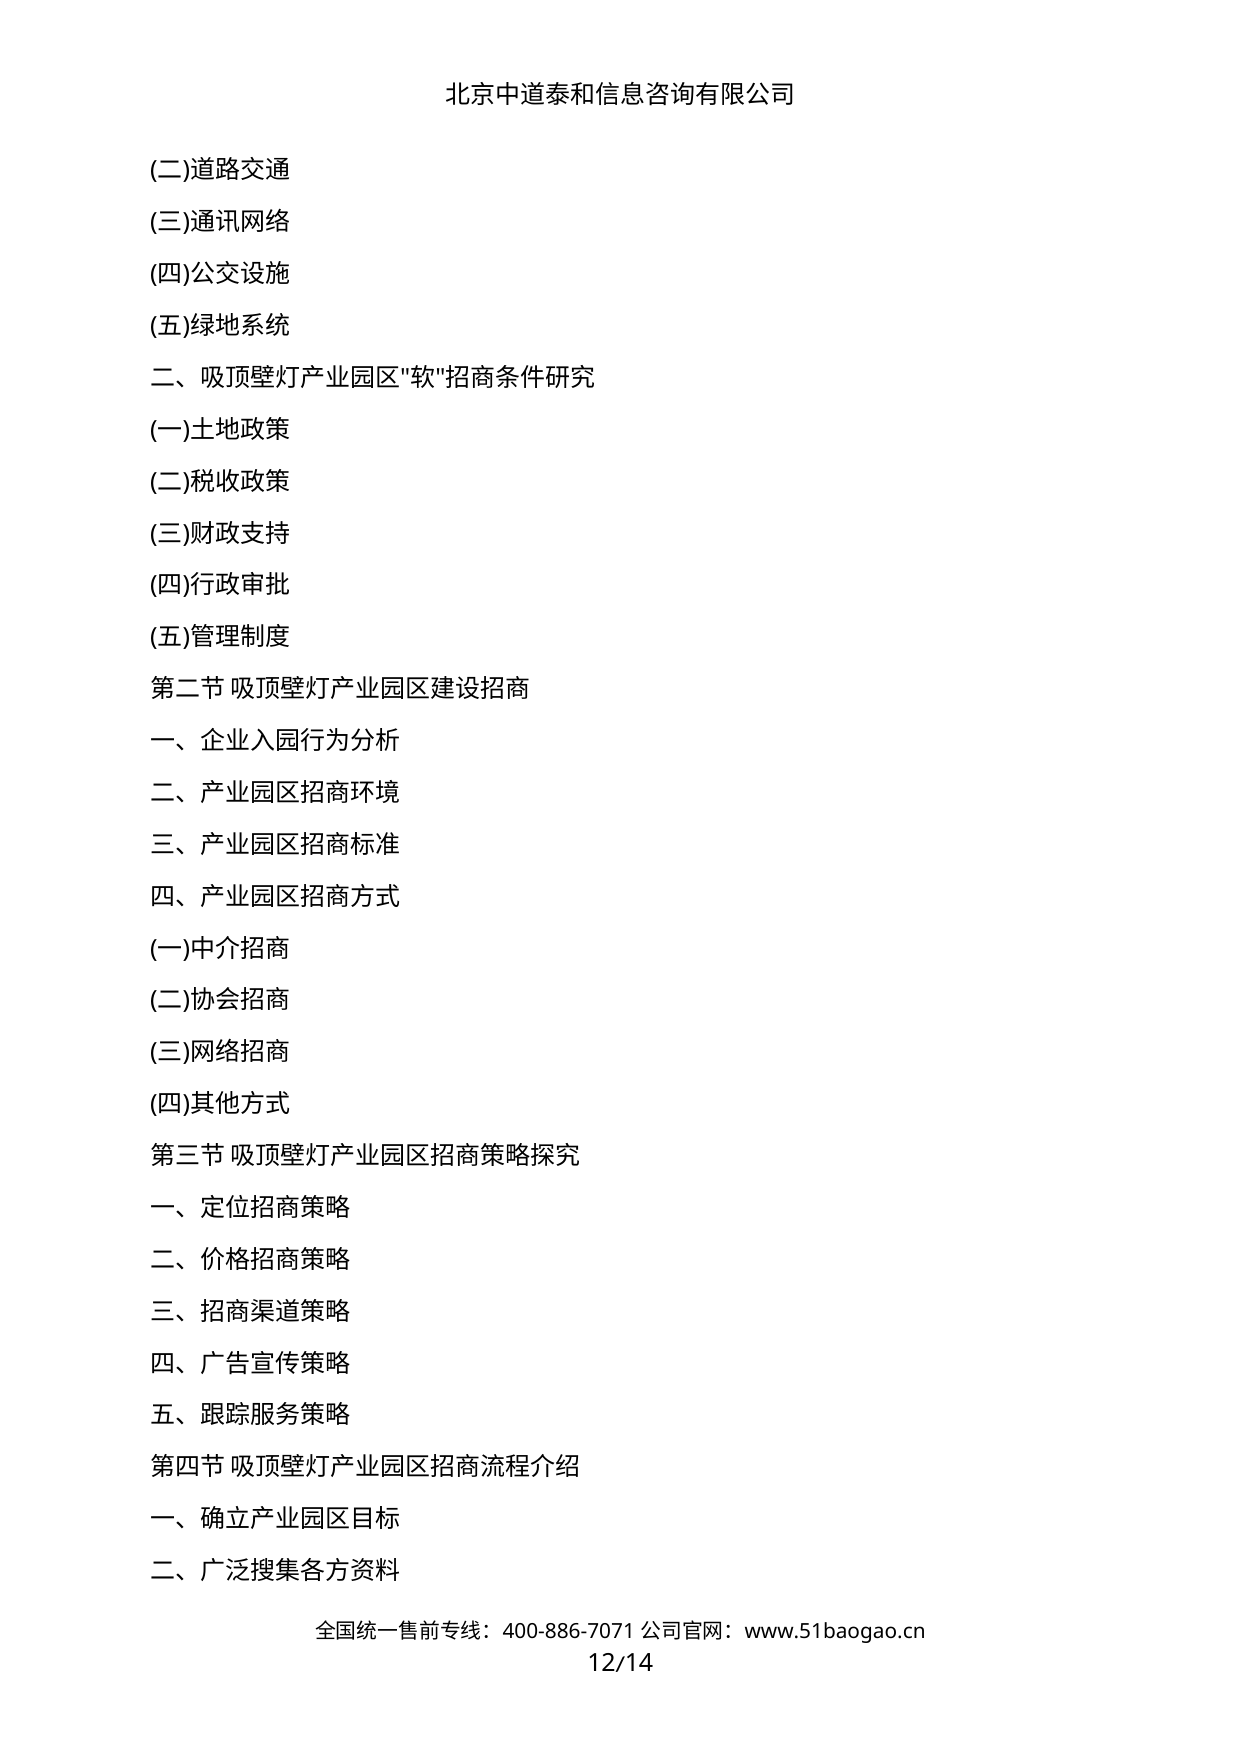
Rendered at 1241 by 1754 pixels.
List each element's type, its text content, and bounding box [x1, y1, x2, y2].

text 四、产业园区招商方式 [150, 876, 1090, 912]
text (五)管理制度 [150, 617, 1090, 653]
text 一、企业入园行为分析 [150, 721, 1090, 757]
text (三)网络招商 [150, 1032, 1090, 1068]
text 二、价格招商策略 [150, 1239, 1090, 1276]
text (五)绿地系统 [150, 306, 1090, 342]
text (二)税收政策 [150, 461, 1090, 497]
text (二)道路交通 [150, 150, 1090, 186]
text 一、确立产业园区目标 [150, 1499, 1090, 1535]
text (三)通讯网络 [150, 202, 1090, 238]
text (一)中介招商 [150, 928, 1090, 964]
text (四)其他方式 [150, 1084, 1090, 1120]
text (四)行政审批 [150, 565, 1090, 601]
text 五、跟踪服务策略 [150, 1395, 1090, 1431]
text 第二节 吸顶壁灯产业园区建设招商 [150, 669, 1090, 705]
text 三、产业园区招商标准 [150, 824, 1090, 861]
text (四)公交设施 [150, 254, 1090, 290]
text 第四节 吸顶壁灯产业园区招商流程介绍 [150, 1447, 1090, 1483]
text 三、招商渠道策略 [150, 1291, 1090, 1327]
text 二、产业园区招商环境 [150, 772, 1090, 809]
text 第三节 吸顶壁灯产业园区招商策略探究 [150, 1136, 1090, 1172]
text (一)土地政策 [150, 409, 1090, 446]
text 二、广泛搜集各方资料 [150, 1551, 1090, 1587]
text 四、广告宣传策略 [150, 1343, 1090, 1379]
text (二)协会招商 [150, 980, 1090, 1016]
text 一、定位招商策略 [150, 1187, 1090, 1224]
text (三)财政支持 [150, 513, 1090, 549]
text 二、吸顶壁灯产业园区"软"招商条件研究 [150, 357, 1090, 394]
